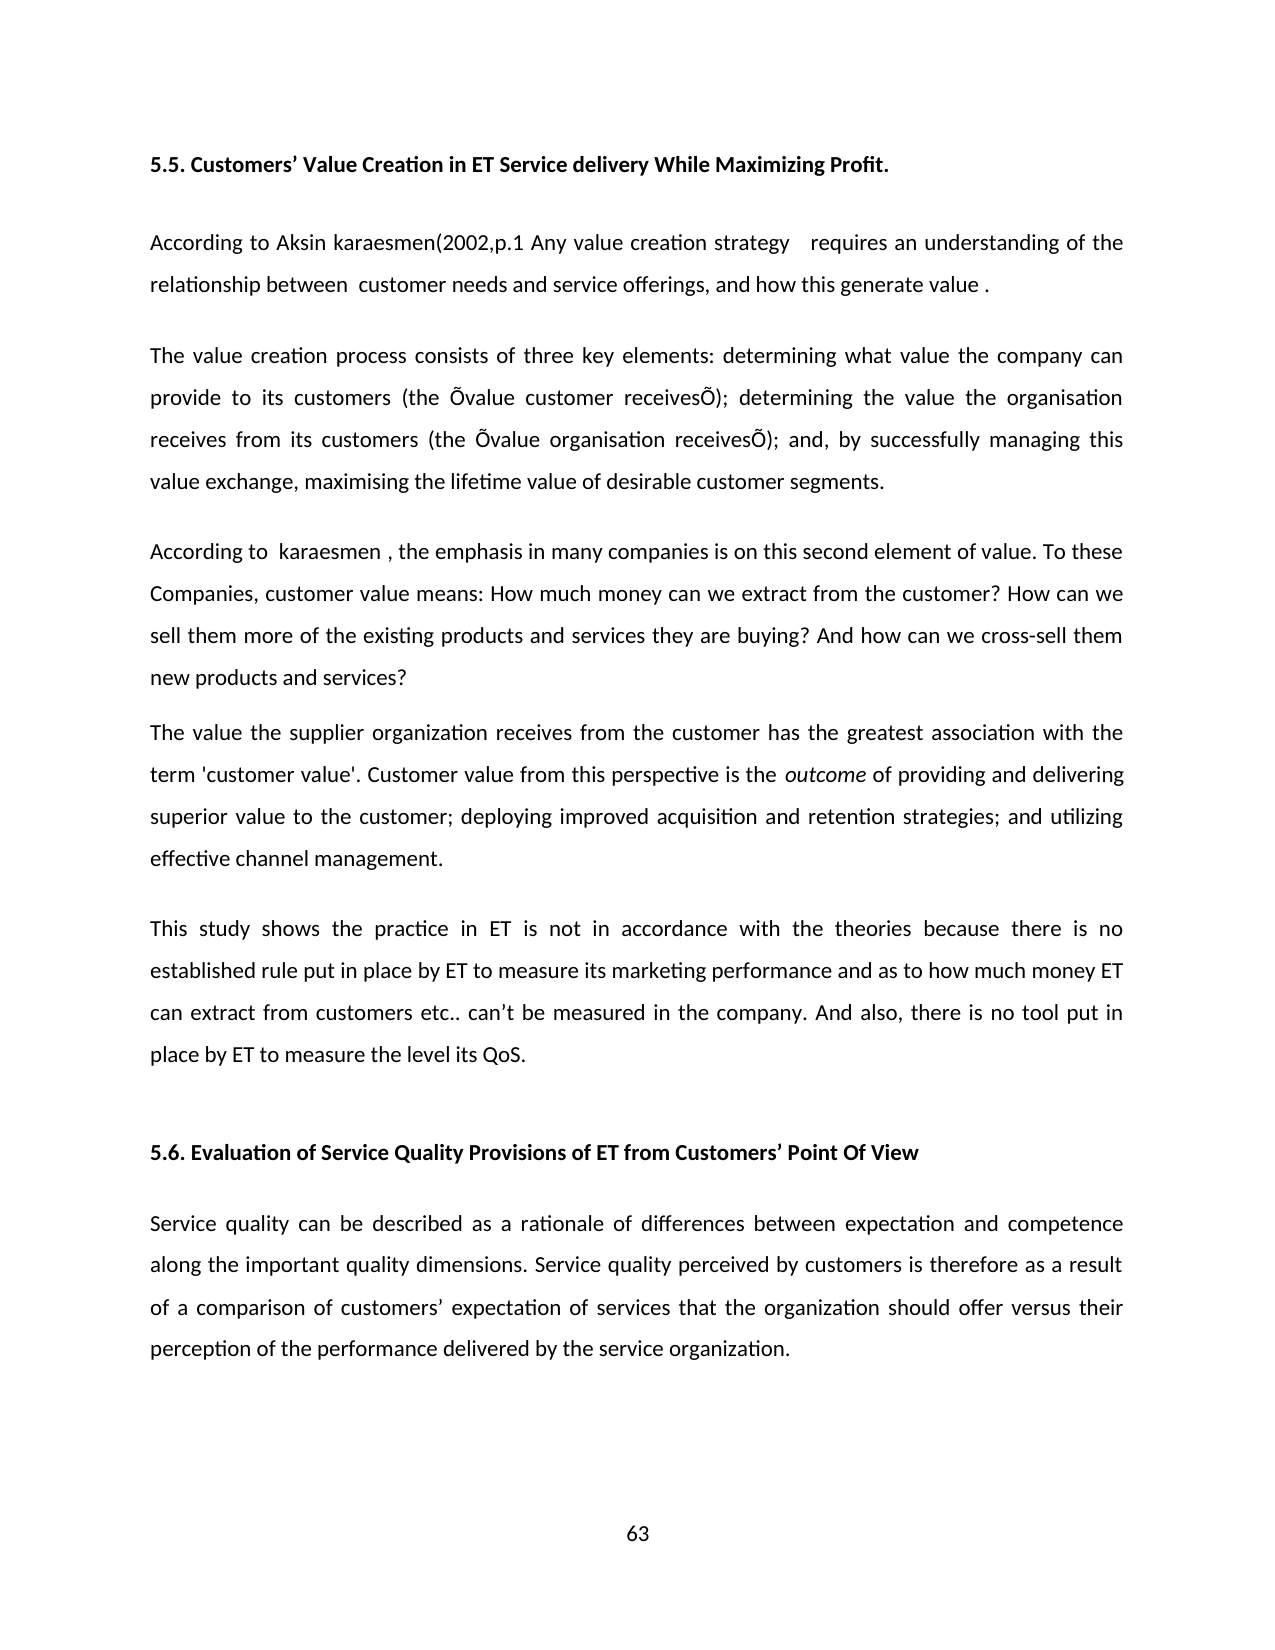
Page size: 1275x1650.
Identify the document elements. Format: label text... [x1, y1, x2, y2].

text The value the supplier organization receives from the customer has the greatest association with the term 'customer value'. Customer value from this perspective is the outcome of providing and delivering superior value to the customer; deploying improved acquisition and retention strategies; and utilizing effective channel management. [150, 718, 1125, 872]
text This study shows the practice in ET is not in accordance with the theories because there is no established rule put in place by ET to measure its marketing performance and as to how much money ET can extract from customers etc.. can’t be measured in the company. And also, there is no tool put in place by ET to measure the level its QoS. [150, 914, 1125, 1068]
text 5.5. Customers’ Value Creation in ET Service delivery While Maximizing Profit. [150, 150, 1125, 178]
text 5.6. Evaluation of Service Quality Provisions of ET from Customers’ Point Of View [150, 1138, 1125, 1166]
text The value creation process consists of three key elements: determining what value the company can provide to its customers (the Õvalue customer receivesÕ); determining the value the organisation receives from its customers (the Õvalue organisation receivesÕ); and, by successfully managing this value exchange, maximising the lifetime value of desirable customer segments. [150, 341, 1125, 495]
text Service quality can be described as a rationale of differences between expectation and competence along the important quality dimensions. Service quality perceived by customers is therefore as a result of a comparison of customers’ expectation of services that the organization should offer versus their perception of the performance delivered by the service organization. [150, 1209, 1125, 1363]
text According to karaesmen , the emphasis in many companies is on this second element of value. To these Companies, customer value means: How much money can we extract from the customer? How can we sell them more of the existing products and services they are buying? And how can we cross-sell them new products and services? [150, 537, 1125, 691]
text According to Aksin karaesmen(2002,p.1 Any value creation strategy requires an understanding of the relationship between customer needs and service offerings, and how this generate value . [150, 228, 1125, 298]
